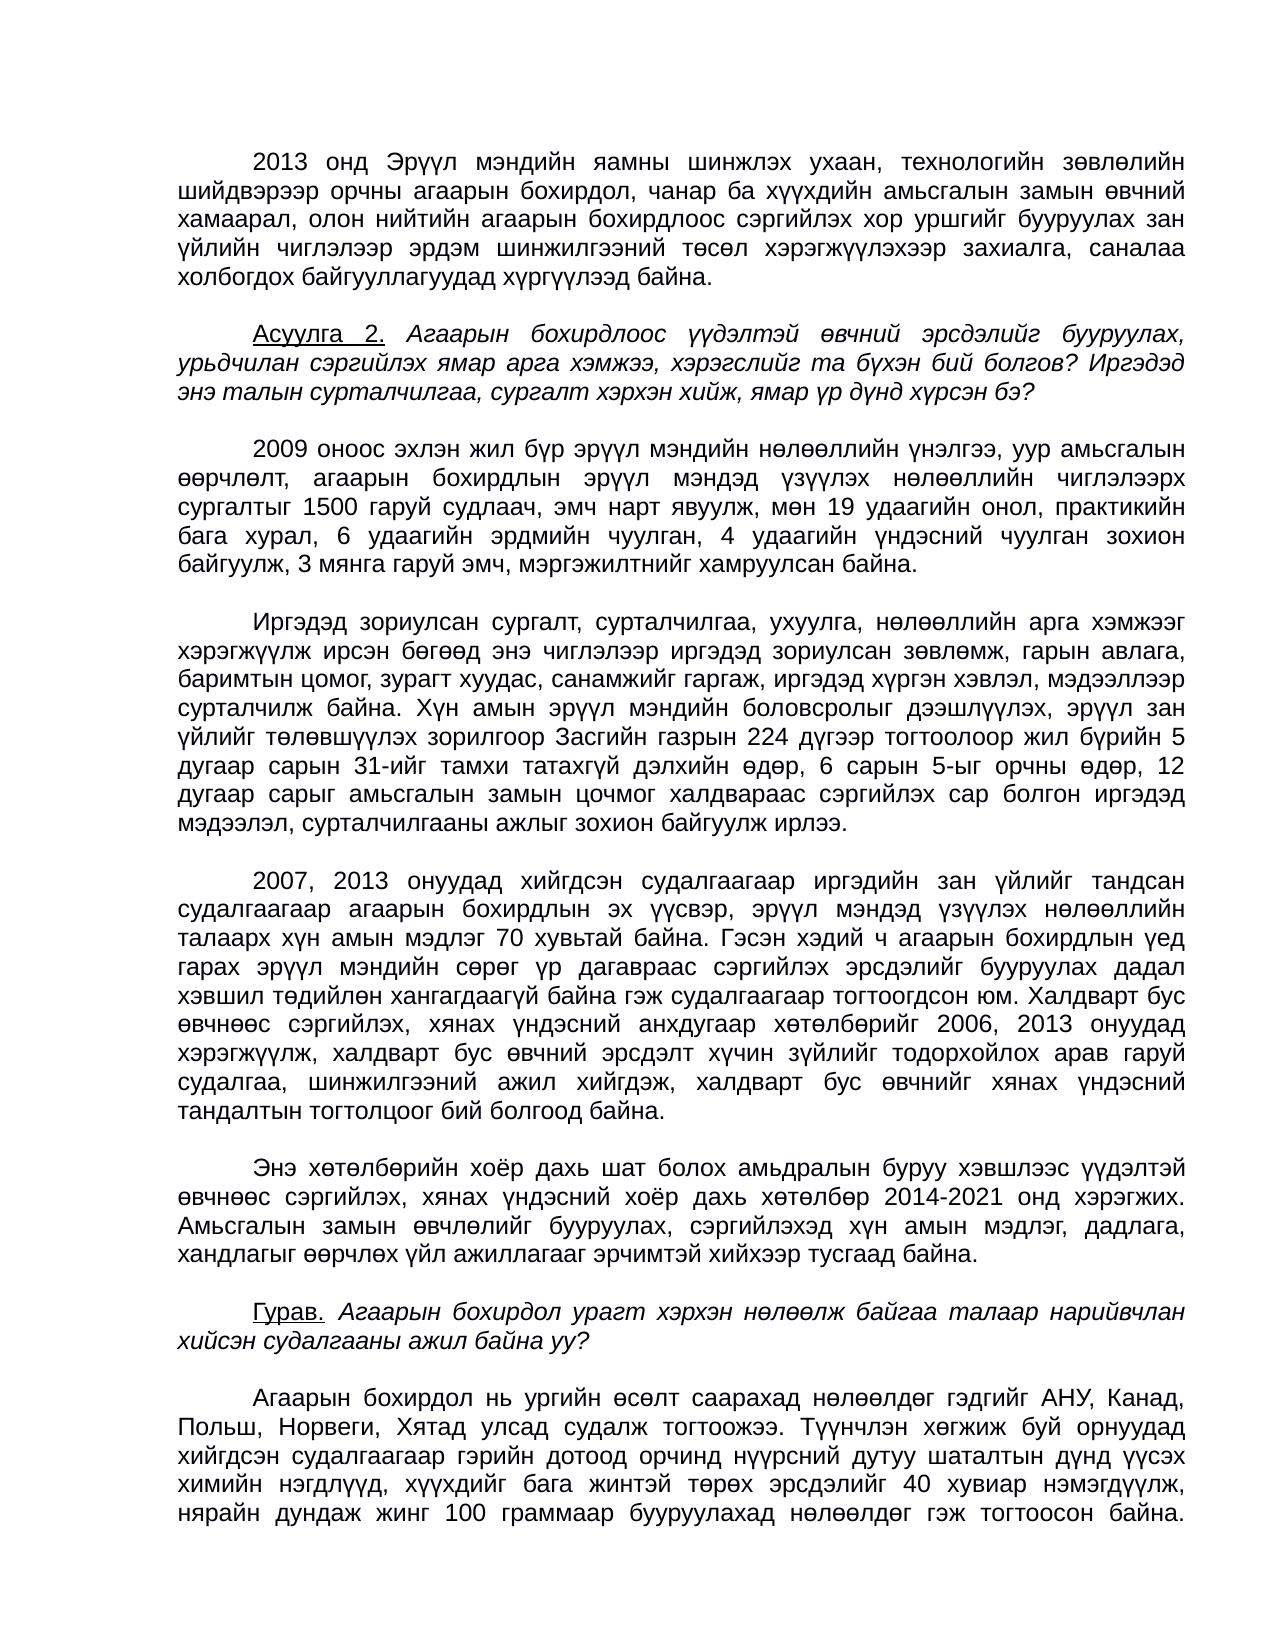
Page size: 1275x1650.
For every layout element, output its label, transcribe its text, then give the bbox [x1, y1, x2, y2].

text Асуулга 2. Агаарын бохирдлоос үүдэлтэй өвчний эрсдэлийг бууруулах, урьдчилан сэргийлэх ямар арга хэмжээ, хэрэгслийг та бүхэн бий болгов? Иргэдэд энэ талын сурталчилгаа, сургалт хэрхэн хийж, ямар үр дүнд хүрсэн бэ? [177, 319, 1186, 406]
text 2009 оноос эхлэн жил бүр эрүүл мэндийн нөлөөллийн үнэлгээ, уур амьсгалын өөрчлөлт, агаарын бохирдлын эрүүл мэндэд үзүүлэх нөлөөллийн чиглэлээрх сургалтыг 1500 гаруй судлаач, эмч нарт явуулж, мөн 19 удаагийн онол, практикийн бага хурал, 6 удаагийн эрдмийн чуулган, 4 удаагийн үндэсний чуулган зохион байгуулж, 3 мянга гаруй эмч, мэргэжилтнийг хамруулсан байна. [177, 434, 1186, 578]
text 2013 онд Эрүүл мэндийн яамны шинжлэх ухаан, технологийн зөвлөлийн шийдвэрээр орчны агаарын бохирдол, чанар ба хүүхдийн амьсгалын замын өвчний хамаарал, олон нийтийн агаарын бохирдлоос сэргийлэх хор уршгийг бууруулах зан үйлийн чиглэлээр эрдэм шинжилгээний төсөл хэрэгжүүлэхээр захиалга, саналаа холбогдох байгууллагуудад хүргүүлээд байна. [177, 147, 1186, 291]
text Гурав. Агаарын бохирдол урагт хэрхэн нөлөөлж байгаа талаар нарийвчлан хийсэн судалгааны ажил байна уу? [177, 1297, 1186, 1354]
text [177, 1383, 1186, 1527]
text Иргэдэд зориулсан сургалт, сурталчилгаа, ухуулга, нөлөөллийн арга хэмжээг хэрэгжүүлж ирсэн бөгөөд энэ чиглэлээр иргэдэд зориулсан зөвлөмж, гарын авлага, баримтын цомог, зурагт хуудас, санамжийг гаргаж, иргэдэд хүргэн хэвлэл, мэдээллээр сурталчилж байна. Хүн амын эрүүл мэндийн боловсролыг дээшлүүлэх, эрүүл зан үйлийг төлөвшүүлэх зорилгоор Засгийн газрын 224 дүгээр тогтоолоор жил бүрийн 5 дугаар сарын 31-ийг тамхи татахгүй дэлхийн өдөр, 6 сарын 5-ыг орчны өдөр, 12 дугаар сарыг амьсгалын замын цочмог халдвараас сэргийлэх сар болгон иргэдэд мэдээлэл, сурталчилгааны ажлыг зохион байгуулж ирлээ. [177, 607, 1186, 837]
text Энэ хөтөлбөрийн хоёр дахь шат болох амьдралын буруу хэвшлээс үүдэлтэй өвчнөөс сэргийлэх, хянах үндэсний хоёр дахь хөтөлбөр 2014-2021 онд хэрэгжих. Амьсгалын замын өвчлөлийг бууруулах, сэргийлэхэд хүн амын мэдлэг, дадлага, хандлагыг өөрчлөх үйл ажиллагааг эрчимтэй хийхээр тусгаад байна. [177, 1153, 1186, 1268]
text 2007, 2013 онуудад хийгдсэн судалгаагаар иргэдийн зан үйлийг тандсан судалгаагаар агаарын бохирдлын эх үүсвэр, эрүүл мэндэд үзүүлэх нөлөөллийн талаарх хүн амын мэдлэг 70 хувьтай байна. Гэсэн хэдий ч агаарын бохирдлын үед гарах эрүүл мэндийн сөрөг үр дагавраас сэргийлэх эрсдэлийг бууруулах дадал хэвшил төдийлөн хангагдаагүй байна гэж судалгаагаар тогтоогдсон юм. Халдварт бус өвчнөөс сэргийлэх, хянах үндэсний анхдугаар хөтөлбөрийг 2006, 2013 онуудад хэрэгжүүлж, халдварт бус өвчний эрсдэлт хүчин зүйлийг тодорхойлох арав гаруй судалгаа, шинжилгээний ажил хийгдэж, халдварт бус өвчнийг хянах үндэсний тандалтын тогтолцоог бий болгоод байна. [177, 866, 1186, 1124]
